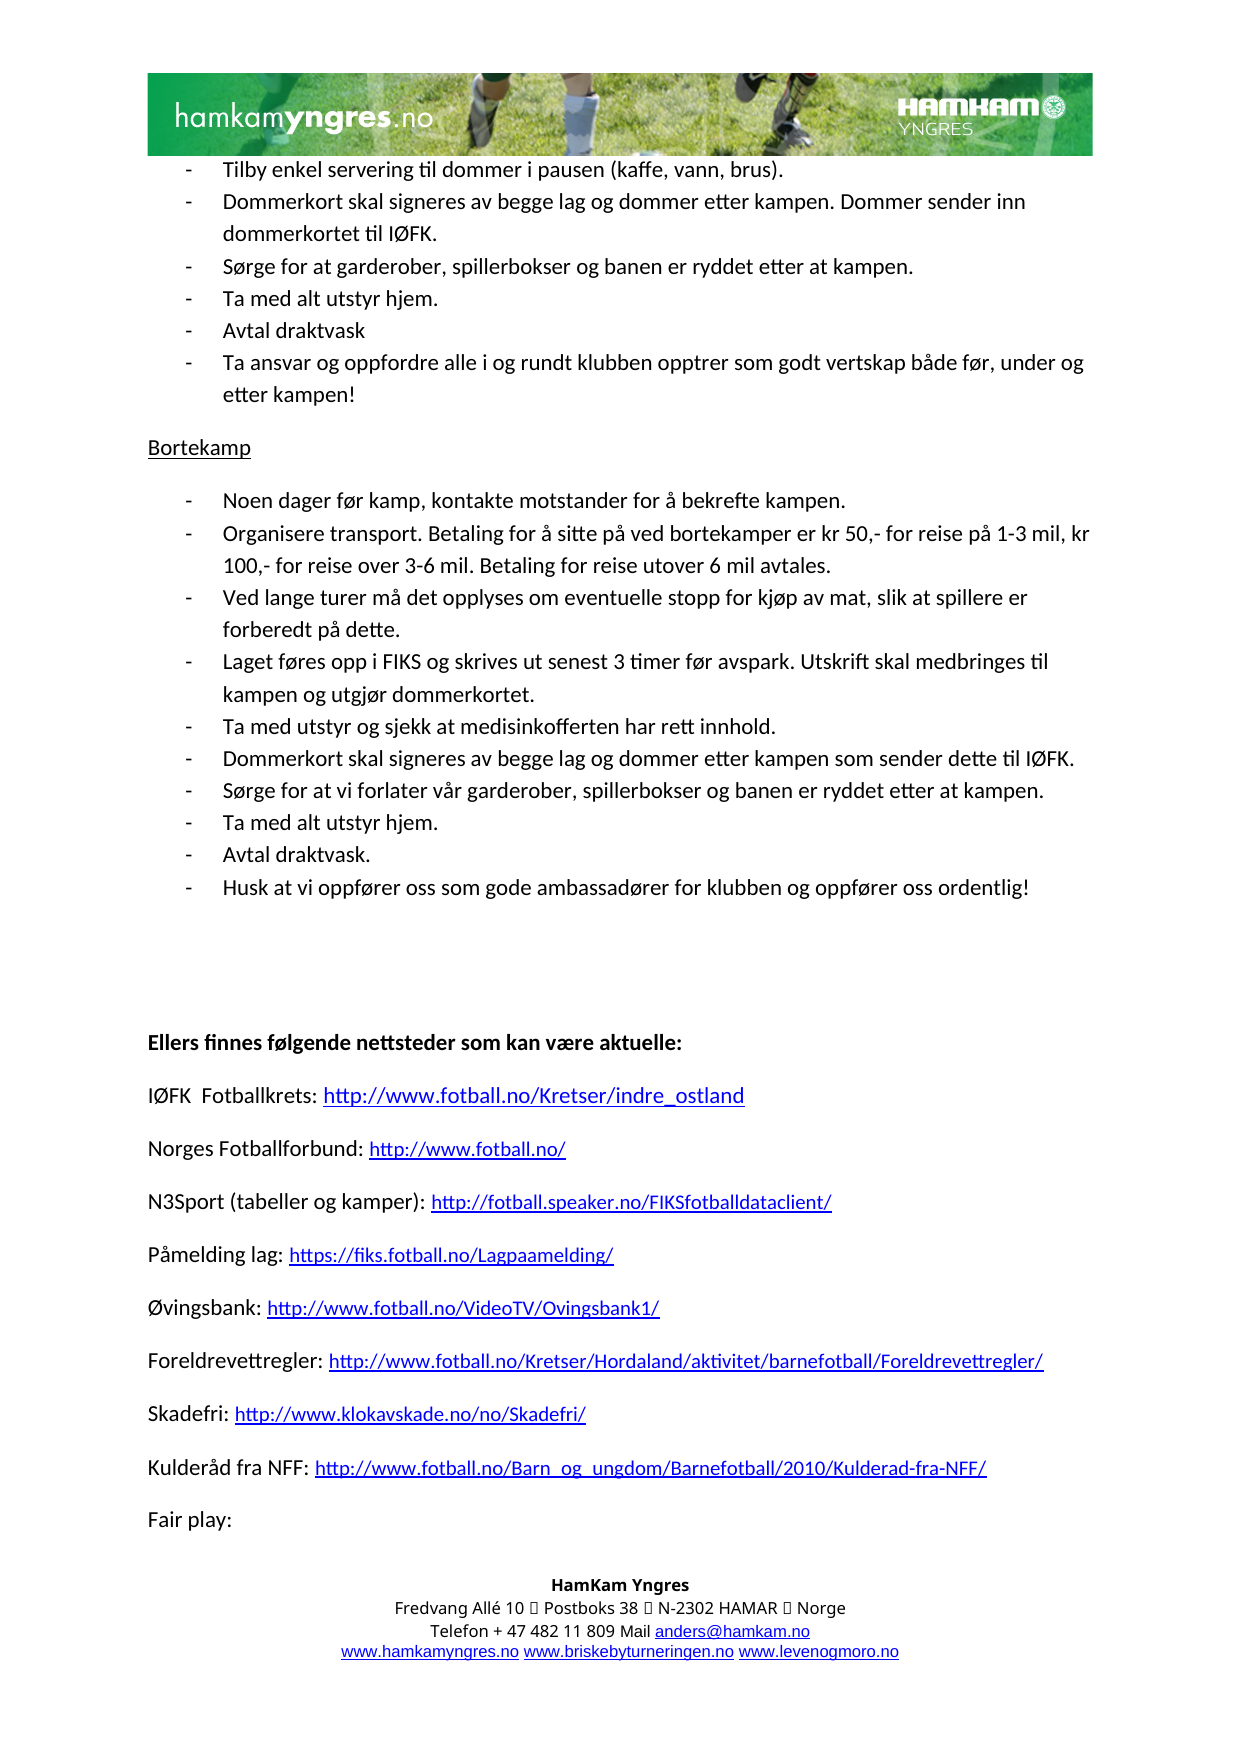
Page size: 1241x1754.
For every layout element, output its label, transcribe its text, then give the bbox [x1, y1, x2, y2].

picture [147, 73, 1093, 156]
